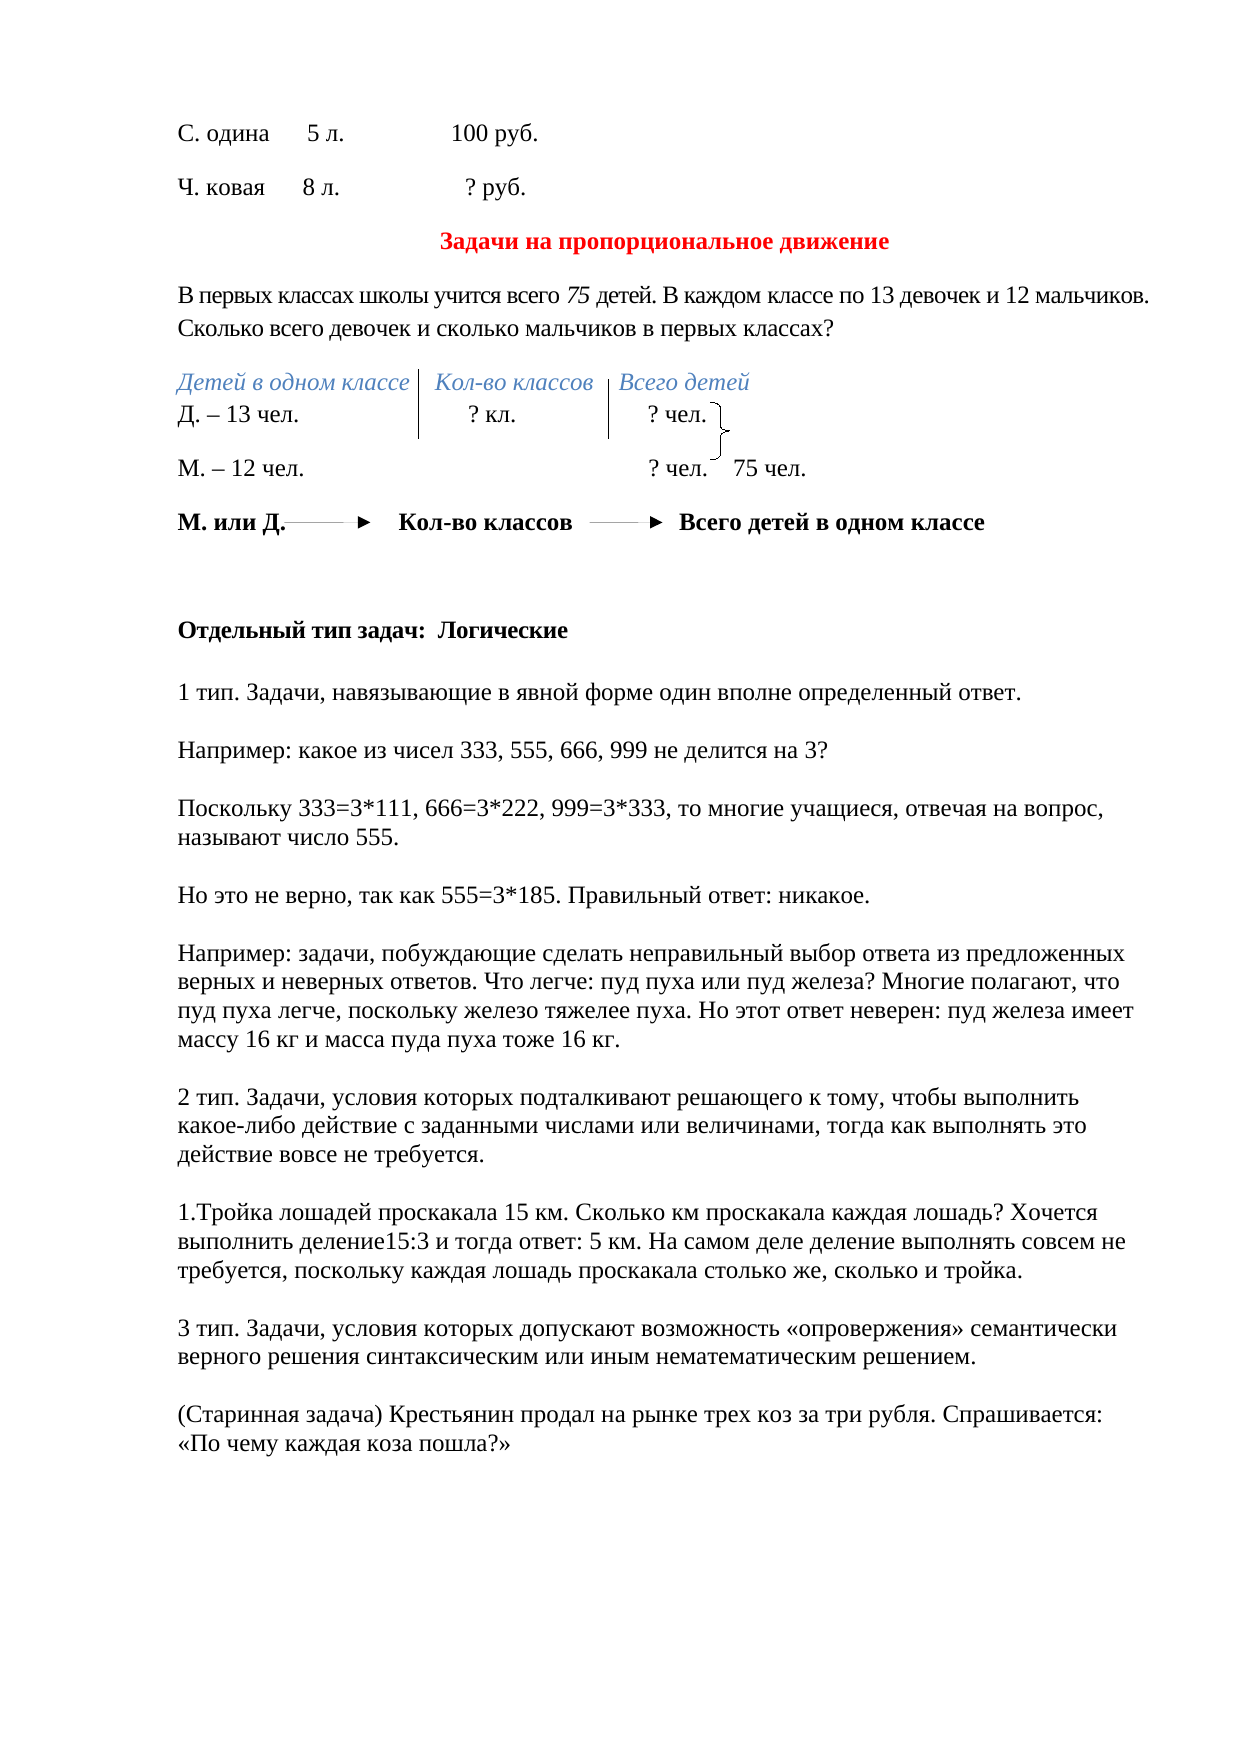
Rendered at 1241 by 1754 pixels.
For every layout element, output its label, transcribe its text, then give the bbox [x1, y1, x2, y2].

text Отдельный тип задач: Логические [177, 615, 1152, 644]
text (Старинная задача) Крестьянин продал на рынке трех коз за три рубля. Спрашивается: «По чему каждая коза пошла?» [177, 1399, 1152, 1457]
text 1 тип. Задачи, навязывающие в явной форме один вполне определенный ответ. [177, 677, 1152, 706]
text Например: какое из чисел 333, 555, 666, 999 не делится на 3? [177, 735, 1152, 764]
text В первых классах школы учится всего 75 детей. В каждом классе по 13 девочек и 12 мальчиков. Сколько всего девочек и сколько мальчиков в первых классах? [177, 280, 1150, 341]
text Д. – 13 чел. ? кл. ? чел. [177, 399, 418, 428]
subtitle Детей в одном классе Кол-во классов Всего детей [177, 367, 1152, 395]
text Например: задачи, побуждающие сделать неправильный выбор ответа из предложенных верных и неверных ответов. Что легче: пуд пуха или пуд железа? Многие полагают, что пуд пуха легче, поскольку железо тяжелее пуха. Но этот ответ неверен: пуд железа имеет массу 16 кг и масса пуда пуха тоже 16 кг. [177, 938, 1152, 1053]
text Но это не верно, так как 555=3*185. Правильный ответ: никакое. [177, 880, 1152, 908]
text Задачи на пропорциональное движение [177, 226, 1152, 254]
text С. одина . 100 руб. [177, 118, 1152, 147]
text Д. – 13 чел. ? кл. ? чел. [609, 399, 1152, 428]
text Ч. ковая . ? руб. [177, 172, 1152, 201]
text 2 тип. Задачи, условия которых подталкивают решающего к тому, чтобы выполнить какое-либо действие с заданными числами или величинами, тогда как выполнять это действие вовсе не требуется. [177, 1082, 1152, 1168]
text М. или Д. Кол-во классов Всего детей в одном классе [177, 507, 1152, 536]
text М. – 12 чел. ? чел. 75 чел. [177, 453, 1152, 482]
text Д. – 13 чел. ? кл. ? чел. [419, 399, 608, 428]
text 3 тип. Задачи, условия которых допускают возможность «опровержения» семантически верного решения синтаксическим или иным нематематическим решением. [177, 1313, 1152, 1370]
text Поскольку 333=3*111, 666=3*222, 999=3*333, то многие учащиеся, отвечая на вопрос, называют число 555. [177, 793, 1152, 851]
text 1.Тройка лошадей проскакала 15 км. Сколько км проскакала каждая лошадь? Хочется выполнить деление15:3 и тогда ответ: 5 км. На самом деле деление выполнять совсем не требуется, поскольку каждая лошадь проскакала столько же, сколько и тройка. [177, 1197, 1152, 1283]
